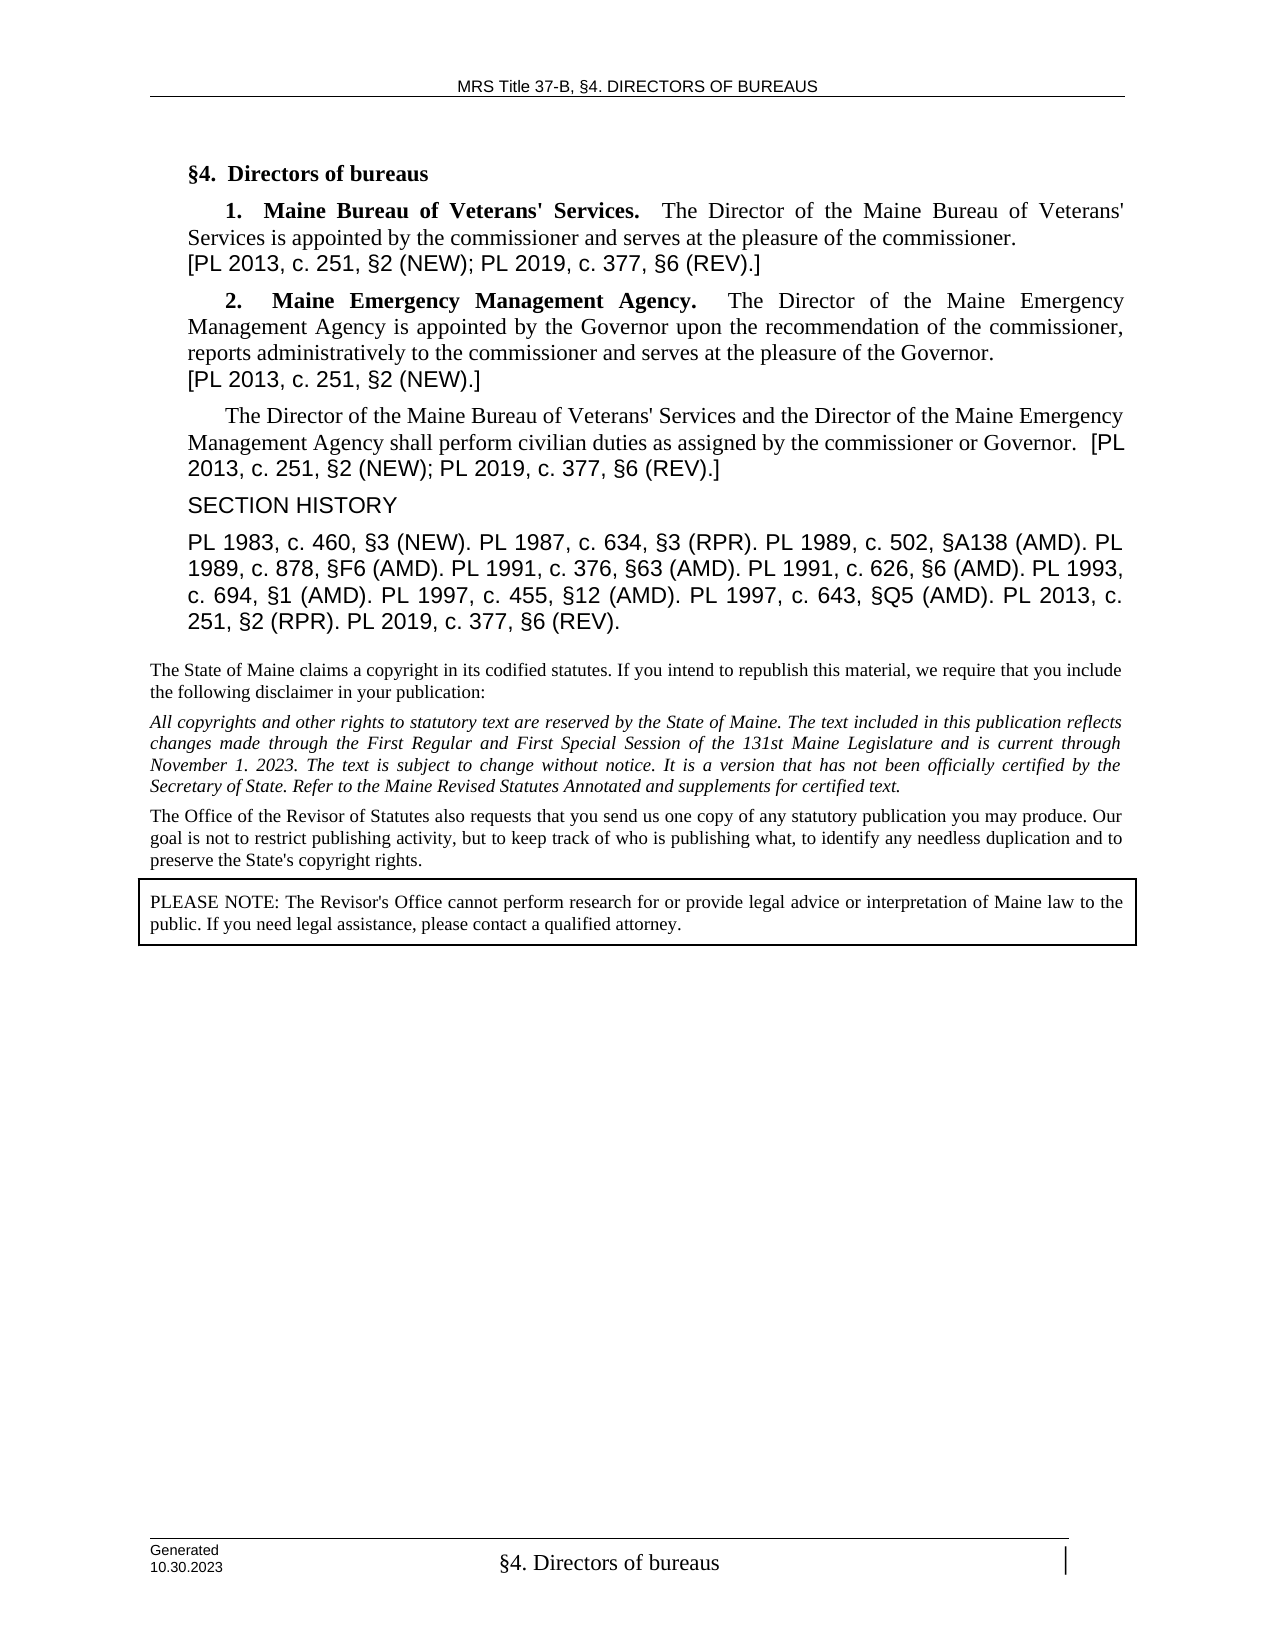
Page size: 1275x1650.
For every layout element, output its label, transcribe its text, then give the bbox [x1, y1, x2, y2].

text All copyrights and other rights to statutory text are reserved by the State of Maine. The text included in this publication reflects changes made through the First Regular and First Special Session of the 131st Maine Legislature and is current through November 1. 2023 . The text is subject to change without notice. It is a version that has not been officially certified by the Secretary of State. Refer to the Maine Revised Statutes Annotated and supplements for certified text. [150, 711, 1125, 797]
text The Office of the Revisor of Statutes also requests that you send us one copy of any statutory publication you may produce. Our goal is not to restrict publishing activity, but to keep track of who is publishing what, to identify any needless duplication and to preserve the State's copyright rights. [150, 805, 1125, 870]
text 2. Maine Emergency Management Agency. The Director of the Maine Emergency Management Agency is appointed by the Governor upon the recommendation of the commissioner, reports administratively to the commissioner and serves at the pleasure of the Governor. [187, 287, 1125, 366]
text 1. Maine Bureau of Veterans' Services. The Director of the Maine Bureau of Veterans' Services is appointed by the commissioner and serves at the pleasure of the commissioner. [187, 197, 1125, 250]
text SECTION HISTORY [187, 492, 1125, 518]
text The State of Maine claims a copyright in its codified statutes. If you intend to republish this material, we require that you include the following disclaimer in your publication: [150, 659, 1125, 702]
text [PL 2013, c. 251, §2 (NEW); PL 2019, c. 377, §6 (REV).] [187, 250, 1125, 276]
text The Director of the Maine Bureau of Veterans' Services and the Director of the Maine Emergency Management Agency shall perform civilian duties as assigned by the commissioner or Governor. [PL 2013, c. 251, §2 (NEW); PL 2019, c. 377, §6 (REV).] [187, 402, 1125, 482]
text PLEASE NOTE: The Revisor's Office cannot perform research for or provide legal advice or interpretation of Maine law to the public. If you need legal assistance, please contact a qualified attorney. [140, 880, 1135, 944]
text PL 1983, c. 460, §3 (NEW). PL 1987, c. 634, §3 (RPR). PL 1989, c. 502, §A138 (AMD). PL 1989, c. 878, §F6 (AMD). PL 1991, c. 376, §63 (AMD). PL 1991, c. 626, §6 (AMD). PL 1993, c. 694, §1 (AMD). PL 1997, c. 455, §12 (AMD). PL 1997, c. 643, §Q5 (AMD). PL 2013, c. 251, §2 (RPR). PL 2019, c. 377, §6 (REV). [187, 529, 1125, 634]
text §4. Directors of bureaus [187, 160, 1125, 187]
text [PL 2013, c. 251, §2 (NEW).] [187, 366, 1125, 392]
